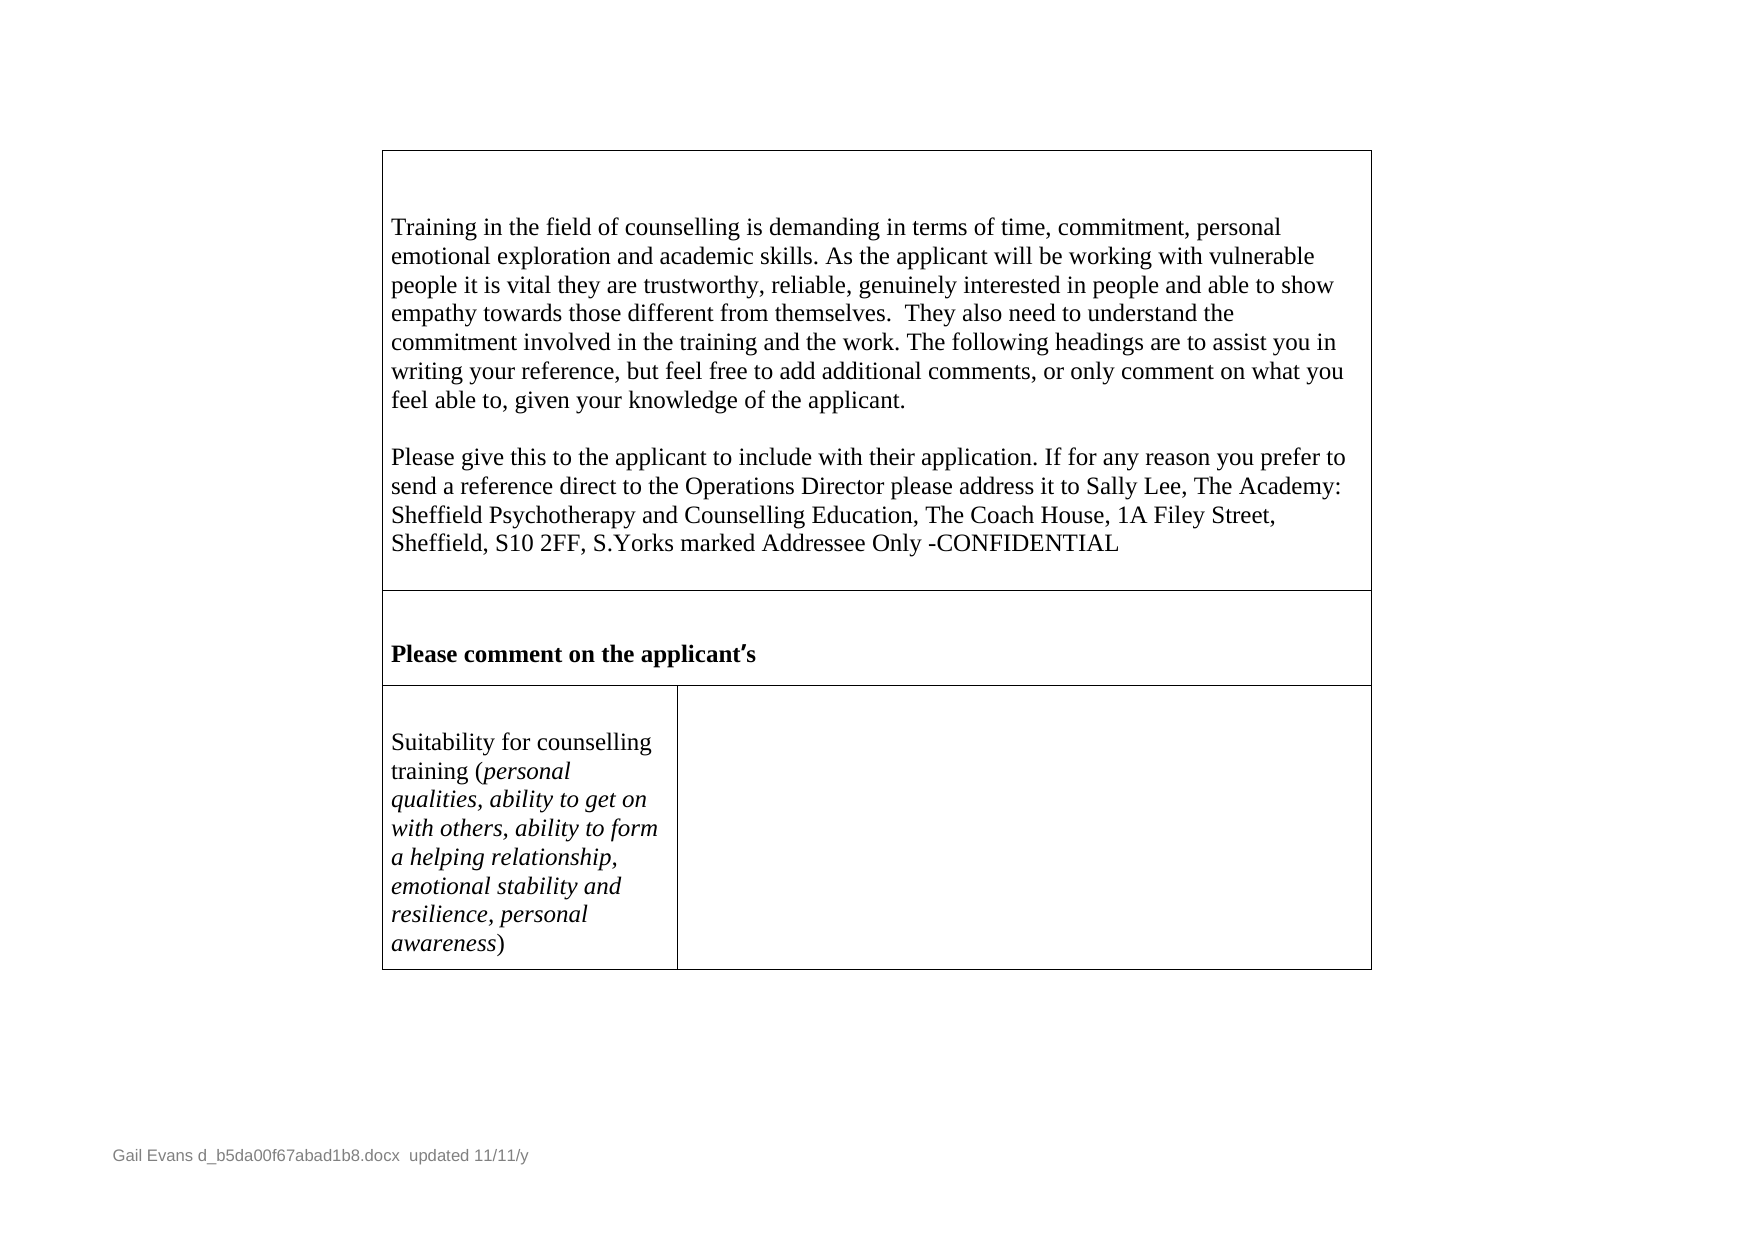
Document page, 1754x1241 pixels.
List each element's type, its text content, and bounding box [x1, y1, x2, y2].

table_cell Suitability for counselling training (personal qualities, ability to get on with others, ability to form a helping relationship, emotional stability and resilience, personal awareness) [383, 686, 677, 969]
table_cell Please comment on the applicant’s [383, 591, 1371, 685]
table_cell [678, 686, 1371, 969]
table_cell Training in the field of counselling is demanding in terms of time, commitment, personal emotional exploration and academic skills. As the applicant will be working with vulnerable people it is vital they are trustworthy, reliable, genuinely interested in people and able to show empathy towards those different from themselves. They also need to understand the commitment involved in the training and the work. The following headings are to assist you in writing your reference, but feel free to add additional comments, or only comment on what you feel able to, given your knowledge of the applicant. Please give this to the applicant to include with their application. If for any reason you prefer to send a reference direct to the Operations Director please address it to Sally Lee, The Academy: Sheffield Psychotherapy and Counselling Education, The Coach House, 1A Filey Street, Sheffield, S10 2FF, S.Yorks marked Addressee Only -CONFIDENTIAL [383, 151, 1371, 589]
